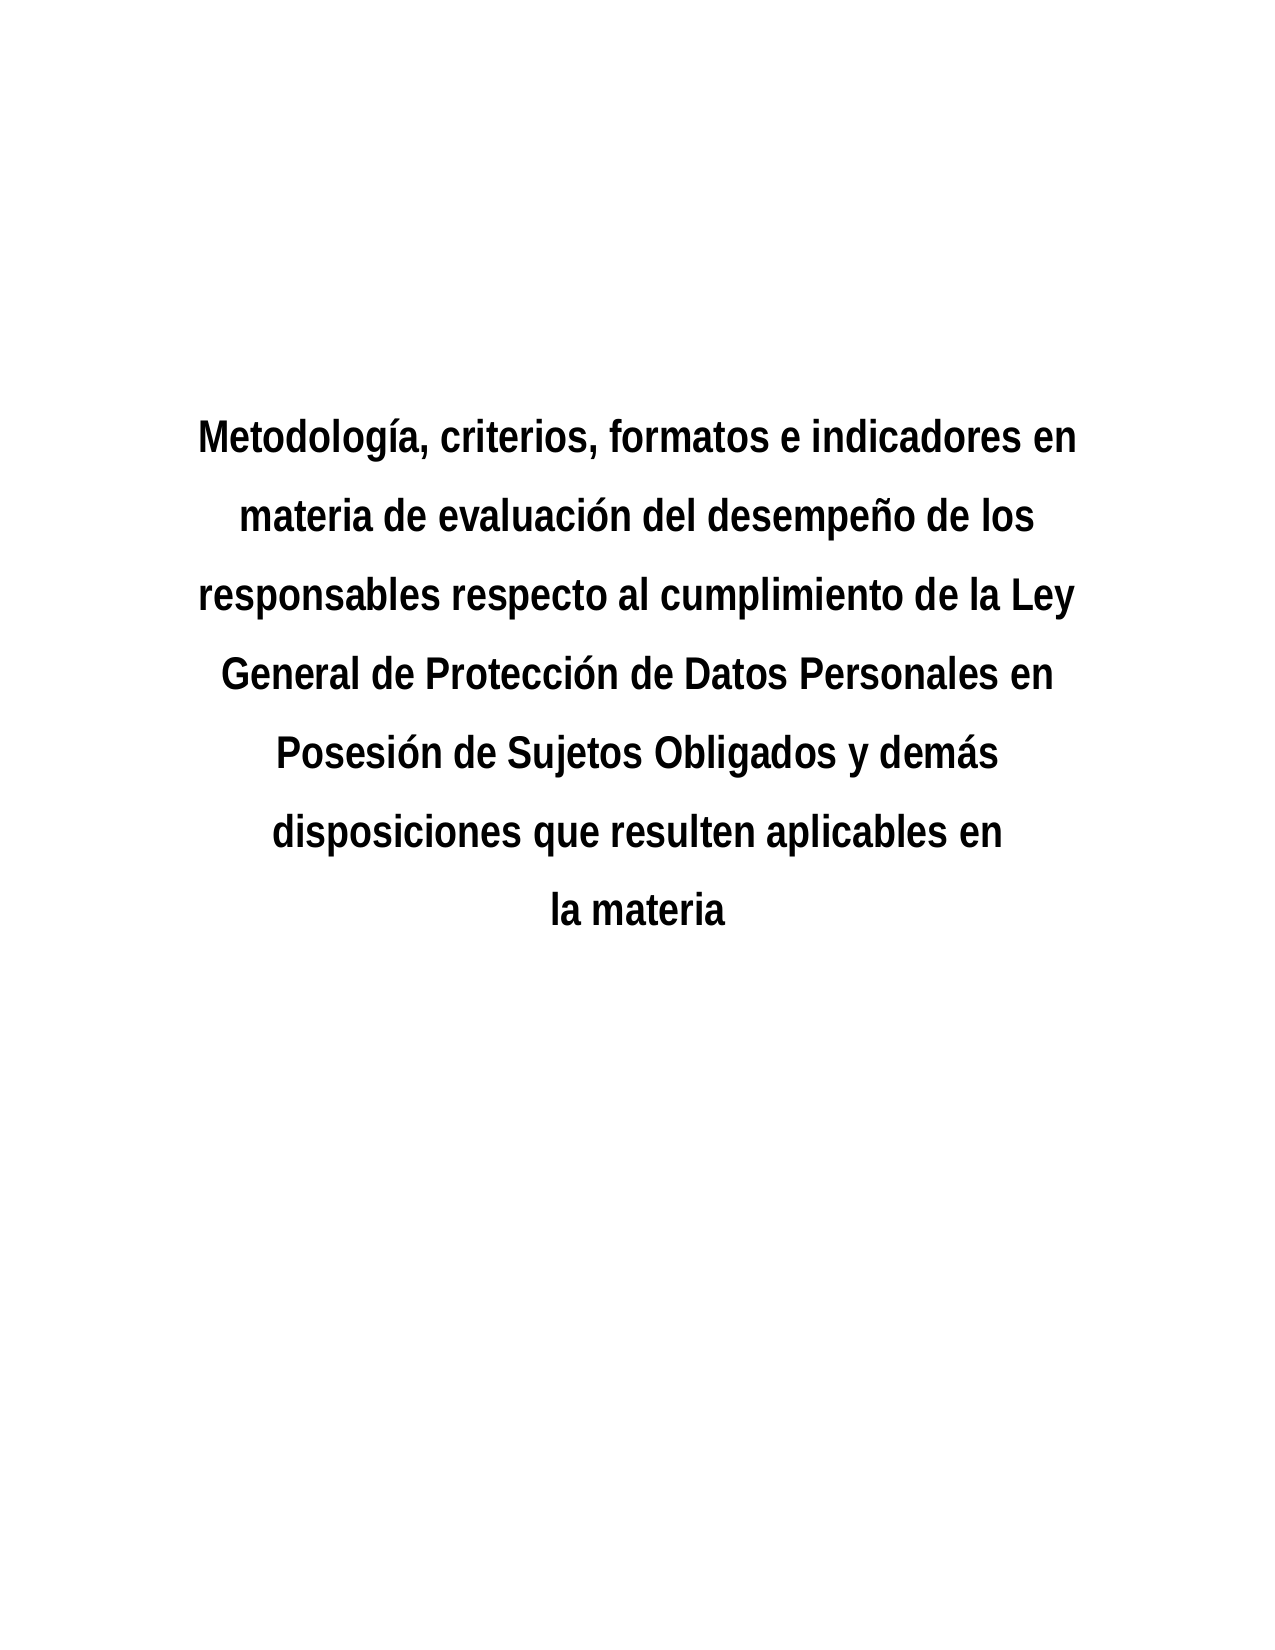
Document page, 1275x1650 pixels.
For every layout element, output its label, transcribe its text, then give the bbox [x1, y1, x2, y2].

text la materia [177, 883, 1098, 936]
text Metodología, criterios, formatos e indicadores en materia de evaluación del desempeño de los responsables respecto al cumplimiento de la Ley General de Protección de Datos Personales en Posesión de Sujetos Obligados y demás disposiciones que resulten aplicables en [177, 410, 1098, 857]
